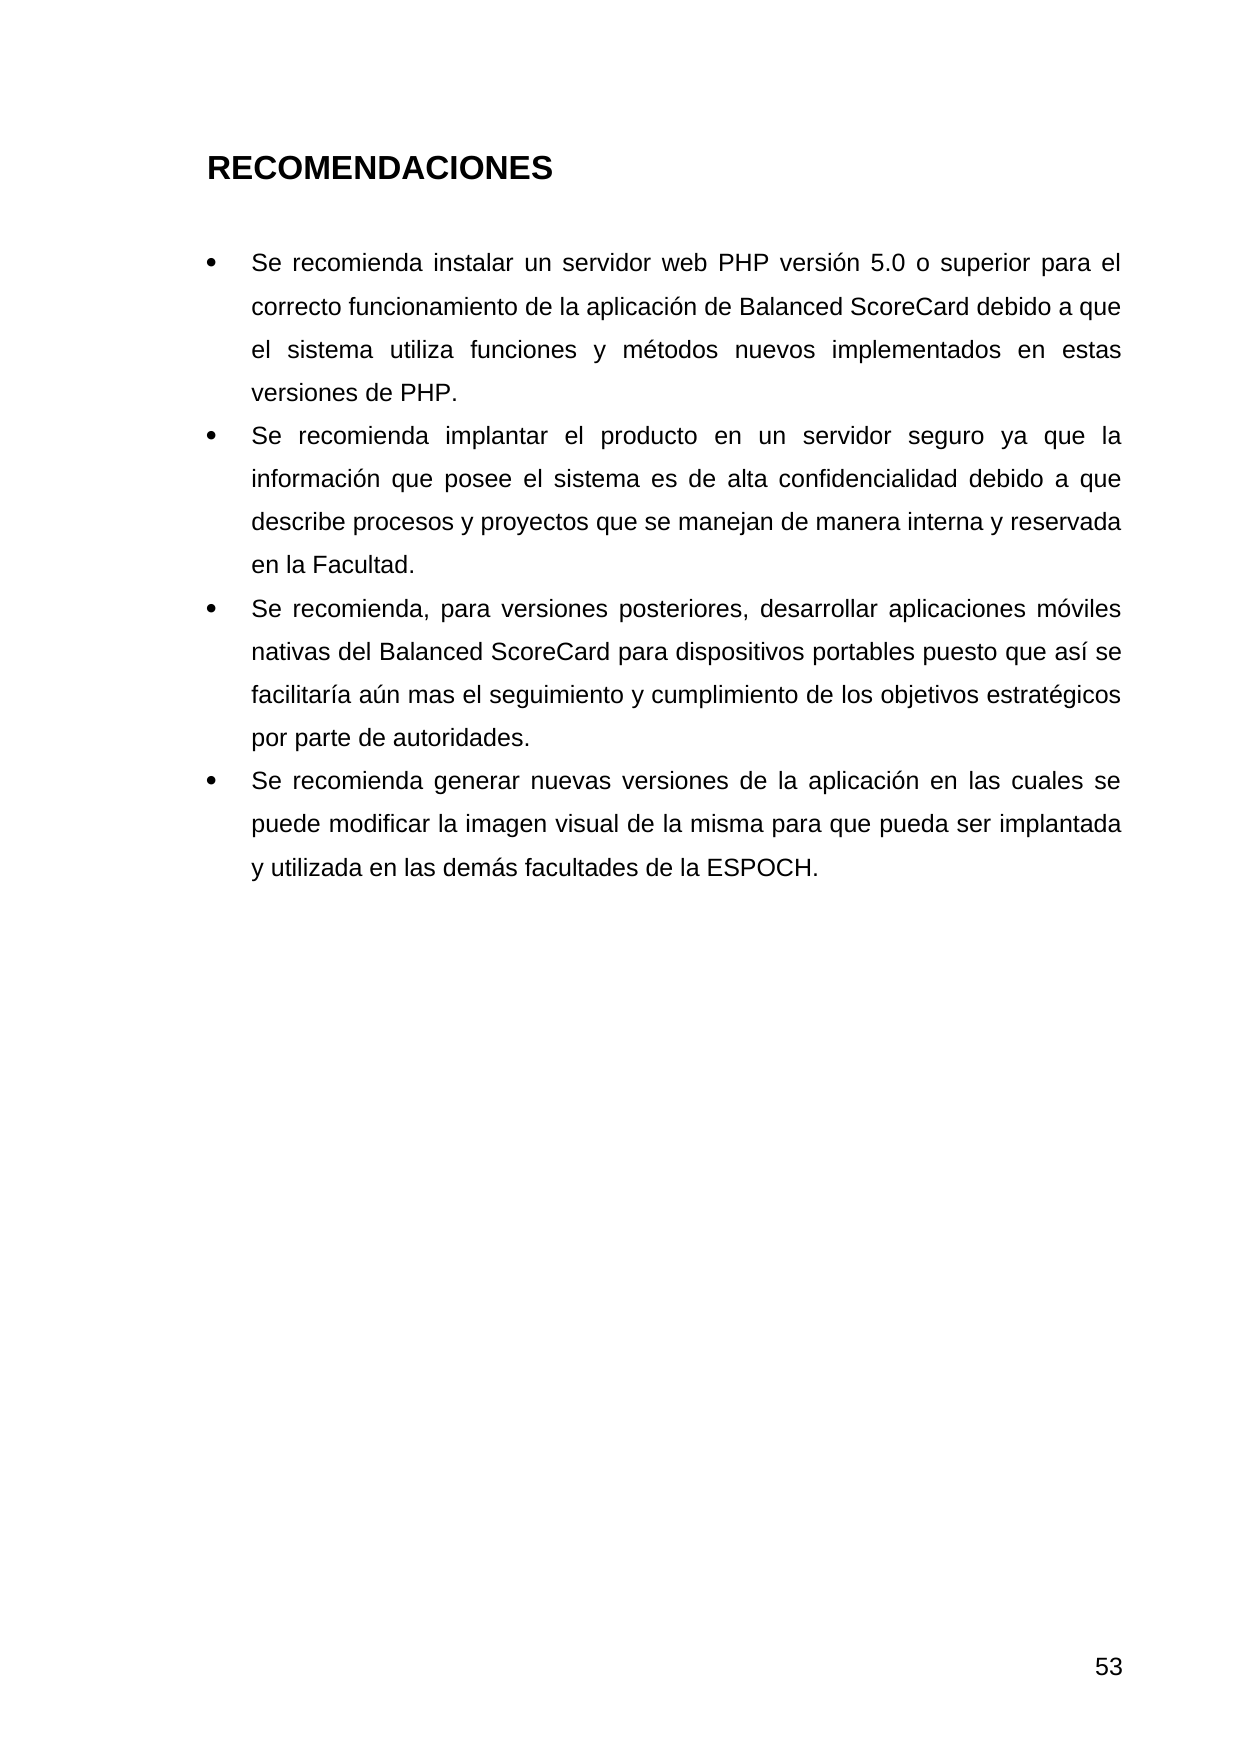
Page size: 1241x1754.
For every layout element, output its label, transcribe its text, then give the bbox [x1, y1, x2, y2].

list Se recomienda implantar el producto en un servidor seguro ya que la información que posee el sistema es de alta confidencialidad debido a que describe procesos y proyectos que se manejan de manera interna y reservada en la Facultad. [207, 421, 1123, 579]
list Se recomienda generar nuevas versiones de la aplicación en las cuales se puede modificar la imagen visual de la misma para que pueda ser implantada y utilizada en las demás facultades de la ESPOCH. [207, 766, 1123, 881]
subtitle RECOMENDACIONES [207, 148, 1123, 186]
list Se recomienda instalar un servidor web PHP versión 5.0 o superior para el correcto funcionamiento de la aplicación de Balanced ScoreCard debido a que el sistema utiliza funciones y métodos nuevos implementados en estas versiones de PHP. [207, 248, 1123, 407]
list Se recomienda, para versiones posteriores, desarrollar aplicaciones móviles nativas del Balanced ScoreCard para dispositivos portables puesto que así se facilitaría aún mas el seguimiento y cumplimiento de los objetivos estratégicos por parte de autoridades. [207, 594, 1123, 752]
